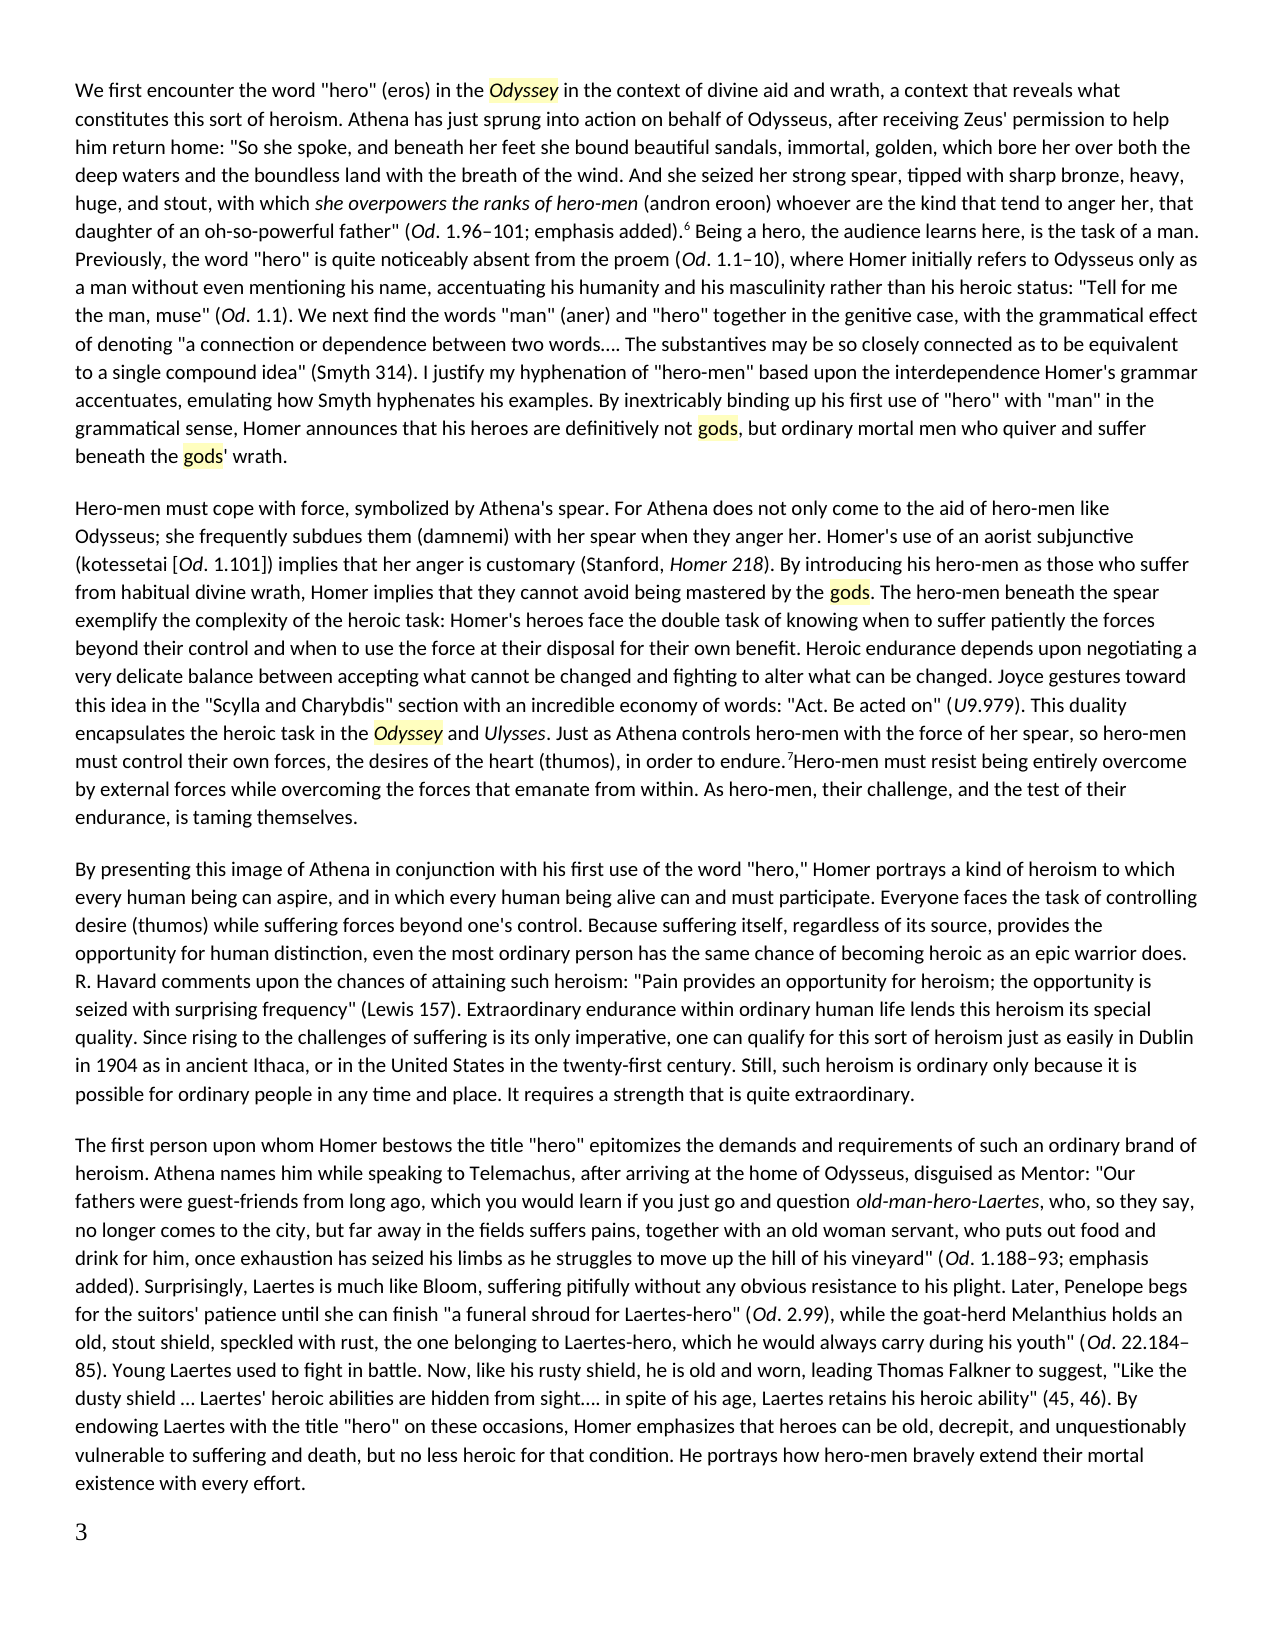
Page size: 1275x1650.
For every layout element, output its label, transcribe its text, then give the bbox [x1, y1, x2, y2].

text We first encounter the word "hero" (eros) in the Odyssey in the context of divine aid and wrath, a context that reveals what constitutes this sort of heroism. Athena has just sprung into action on behalf of Odysseus, after receiving Zeus' permission to help him return home: "So she spoke, and beneath her feet she bound beautiful sandals, immortal, golden, which bore her over both the deep waters and the boundless land with the breath of the wind. And she seized her strong spear, tipped with sharp bronze, heavy, huge, and stout, with which she overpowers the ranks of hero-men (andron eroon) whoever are the kind that tend to anger her, that daughter of an oh-so-powerful father" (Od. 1.96–101; emphasis added).6 Being a hero, the audience learns here, is the task of a man. Previously, the word "hero" is quite noticeably absent from the proem (Od. 1.1–10), where Homer initially refers to Odysseus only as a man without even mentioning his name, accentuating his humanity and his masculinity rather than his heroic status: "Tell for me the man, muse" (Od. 1.1). We next find the words "man" (aner) and "hero" together in the genitive case, with the grammatical effect of denoting "a connection or dependence between two words…. The substantives may be so closely connected as to be equivalent to a single compound idea" (Smyth 314). I justify my hyphenation of "hero-men" based upon the interdependence Homer's grammar accentuates, emulating how Smyth hyphenates his examples. By inextricably binding up his first use of "hero" with "man" in the grammatical sense, Homer announces that his heroes are definitively not gods, but ordinary mortal men who quiver and suffer beneath the gods' wrath. [75, 75, 1200, 469]
text The first person upon whom Homer bestows the title "hero" epitomizes the demands and requirements of such an ordinary brand of heroism. Athena names him while speaking to Telemachus, after arriving at the home of Odysseus, disguised as Mentor: "Our fathers were guest-friends from long ago, which you would learn if you just go and question old-man-hero-Laertes, who, so they say, no longer comes to the city, but far away in the fields suffers pains, together with an old woman servant, who puts out food and drink for him, once exhaustion has seized his limbs as he struggles to move up the hill of his vineyard" (Od. 1.188–93; emphasis added). Surprisingly, Laertes is much like Bloom, suffering pitifully without any obvious resistance to his plight. Later, Penelope begs for the suitors' patience until she can finish "a funeral shroud for Laertes-hero" (Od. 2.99), while the goat-herd Melanthius holds an old, stout shield, speckled with rust, the one belonging to Laertes-hero, which he would always carry during his youth" (Od. 22.184–85). Young Laertes used to fight in battle. Now, like his rusty shield, he is old and worn, leading Thomas Falkner to suggest, "Like the dusty shield … Laertes' heroic abilities are hidden from sight…. in spite of his age, Laertes retains his heroic ability" (45, 46). By endowing Laertes with the title "hero" on these occasions, Homer emphasizes that heroes can be old, decrepit, and unquestionably vulnerable to suffering and death, but no less heroic for that condition. He portrays how hero-men bravely extend their mortal existence with every effort. [75, 1130, 1200, 1495]
text Hero-men must cope with force, symbolized by Athena's spear. For Athena does not only come to the aid of hero-men like Odysseus; she frequently subdues them (damnemi) with her spear when they anger her. Homer's use of an aorist subjunctive (kotessetai [Od. 1.101]) implies that her anger is customary (Stanford, Homer 218). By introducing his hero-men as those who suffer from habitual divine wrath, Homer implies that they cannot avoid being mastered by the gods. The hero-men beneath the spear exemplify the complexity of the heroic task: Homer's heroes face the double task of knowing when to suffer patiently the forces beyond their control and when to use the force at their disposal for their own benefit. Heroic endurance depends upon negotiating a very delicate balance between accepting what cannot be changed and fighting to alter what can be changed. Joyce gestures toward this idea in the "Scylla and Charybdis" section with an incredible economy of words: "Act. Be acted on" (U9.979). This duality encapsulates the heroic task in the Odyssey and Ulysses. Just as Athena controls hero-men with the force of her spear, so hero-men must control their own forces, the desires of the heart (thumos), in order to endure.7Hero-men must resist being entirely overcome by external forces while overcoming the forces that emanate from within. As hero-men, their challenge, and the test of their endurance, is taming themselves. [75, 492, 1200, 830]
text By presenting this image of Athena in conjunction with his first use of the word "hero," Homer portrays a kind of heroism to which every human being can aspire, and in which every human being alive can and must participate. Everyone faces the task of controlling desire (thumos) while suffering forces beyond one's control. Because suffering itself, regardless of its source, provides the opportunity for human distinction, even the most ordinary person has the same chance of becoming heroic as an epic warrior does. R. Havard comments upon the chances of attaining such heroism: "Pain provides an opportunity for heroism; the opportunity is seized with surprising frequency" (Lewis 157). Extraordinary endurance within ordinary human life lends this heroism its special quality. Since rising to the challenges of suffering is its only imperative, one can qualify for this sort of heroism just as easily in Dublin in 1904 as in ancient Ithaca, or in the United States in the twenty-first century. Still, such heroism is ordinary only because it is possible for ordinary people in any time and place. It requires a strength that is quite extraordinary. [75, 853, 1200, 1106]
